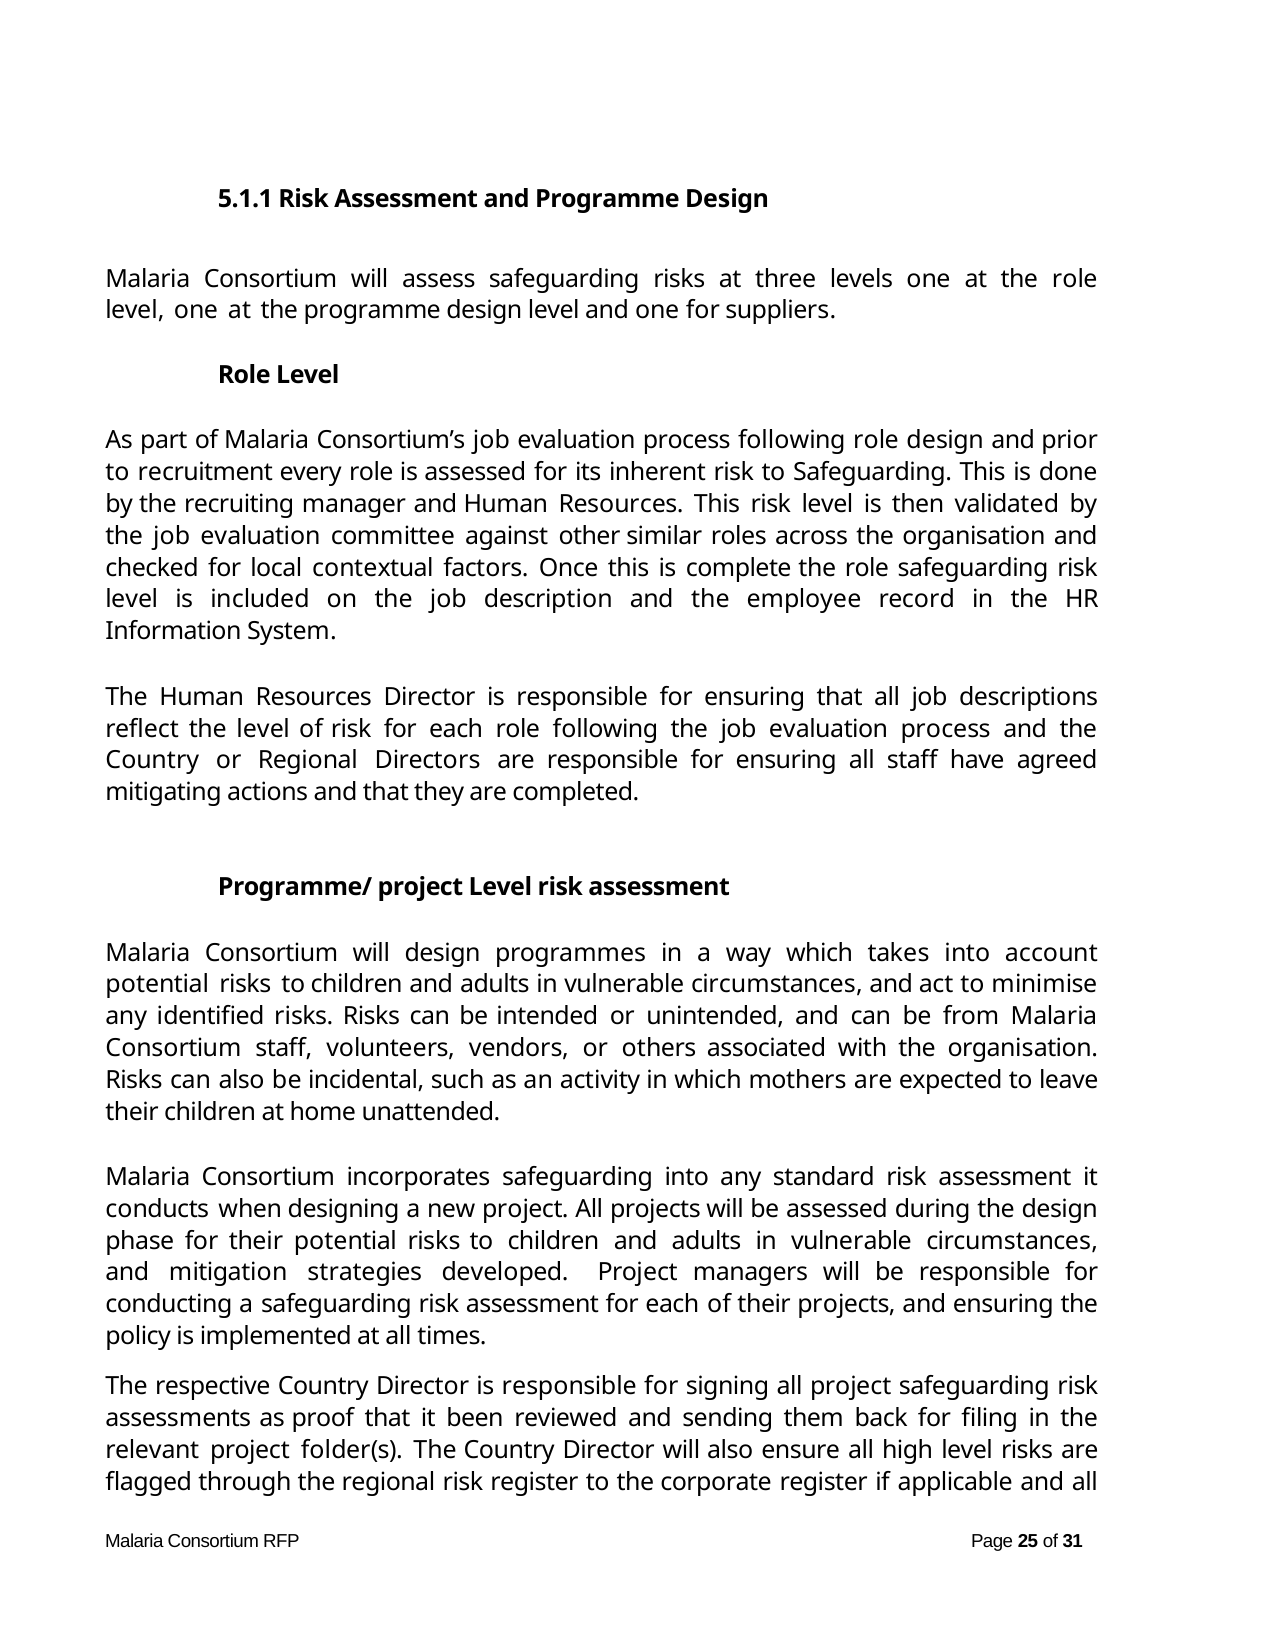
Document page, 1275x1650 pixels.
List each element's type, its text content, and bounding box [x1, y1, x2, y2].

text Role Level [217, 359, 1170, 389]
text The Human Resources Director is responsible for ensuring that all job descriptions reflect the level of risk for each role following the job evaluation process and the Country or Regional Directors are responsible for ensuring all staff have agreed mitigating actions and that they are completed. [105, 680, 1098, 807]
text Malaria Consortium will design programmes in a way which takes into account potential risks to children and adults in vulnerable circumstances, and act to minimise any identified risks. Risks can be intended or unintended, and can be from Malaria Consortium staff, volunteers, vendors, or others associated with the organisation. Risks can also be incidental, such as an activity in which mothers are expected to leave their children at home unattended. [105, 936, 1098, 1127]
text Programme/ project Level risk assessment [217, 871, 1170, 902]
text 5.1.1 Risk Assessment and Programme Design [217, 183, 1170, 214]
text As part of Malaria Consortium’s job evaluation process following role design and prior to recruitment every role is assessed for its inherent risk to Safeguarding. This is done by the recruiting manager and Human Resources. This risk level is then validated by the job evaluation committee against other similar roles across the organisation and checked for local contextual factors. Once this is complete the role safeguarding risk level is included on the job description and the employee record in the HR Information System. [105, 423, 1098, 646]
text Malaria Consortium incorporates safeguarding into any standard risk assessment it conducts when designing a new project. All projects will be assessed during the design phase for their potential risks to children and adults in vulnerable circumstances, and mitigation strategies developed. Project managers will be responsible for conducting a safeguarding risk assessment for each of their projects, and ensuring the policy is implemented at all times. [105, 1161, 1098, 1351]
text Malaria Consortium will assess safeguarding risks at three levels one at the role level, one at the programme design level and one for suppliers. [105, 262, 1098, 325]
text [105, 1368, 1098, 1497]
